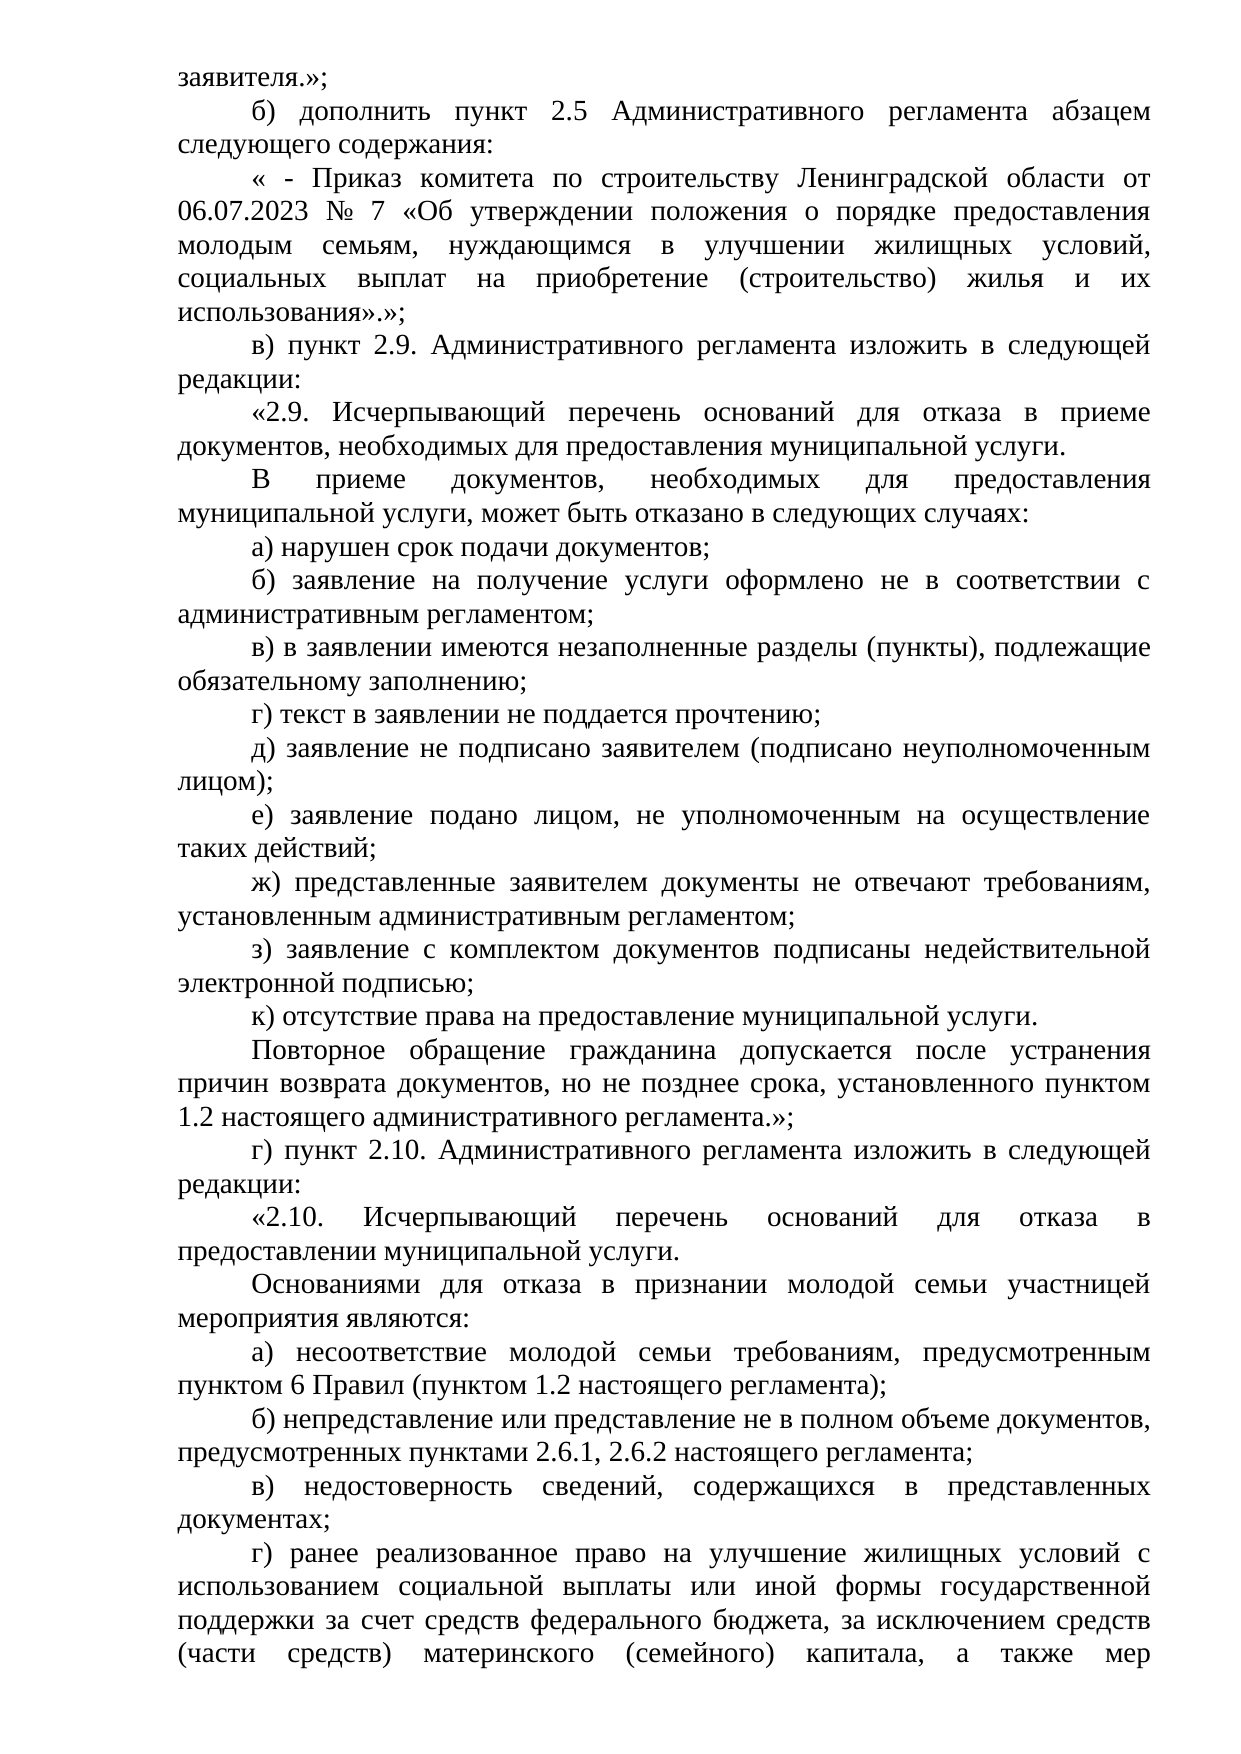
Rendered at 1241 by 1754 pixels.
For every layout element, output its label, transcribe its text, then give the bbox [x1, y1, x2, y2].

text к) отсутствие права на предоставление муниципальной услуги. [177, 998, 1152, 1032]
text ж) представленные заявителем документы не отвечают требованиям, установленным административным регламентом; [177, 864, 1152, 931]
text «2.10. Исчерпывающий перечень оснований для отказа в предоставлении муниципальной услуги. [177, 1199, 1152, 1267]
text е) заявление подано лицом, не уполномоченным на осуществление таких действий; [177, 797, 1152, 864]
text б) непредставление или представление не в полном объеме документов, предусмотренных пунктами 2.6.1, 2.6.2 настоящего регламента; [177, 1401, 1152, 1468]
text Основаниями для отказа в признании молодой семьи участницей мероприятия являются: [177, 1267, 1152, 1334]
text В приеме документов, необходимых для предоставления муниципальной услуги, может быть отказано в следующих случаях: [177, 462, 1152, 529]
text д) заявление не подписано заявителем (подписано неуполномоченным лицом); [177, 730, 1152, 797]
text б) дополнить пункт 2.5 Административного регламента абзацем следующего содержания: [177, 93, 1152, 160]
text Повторное обращение гражданина допускается после устранения причин возврата документов, но не позднее срока, установленного пунктом 1.2 настоящего административного регламента.»; [177, 1032, 1152, 1132]
text а) несоответствие молодой семьи требованиям, предусмотренным пунктом 6 Правил (пунктом 1.2 настоящего регламента); [177, 1334, 1152, 1401]
text б) заявление на получение услуги оформлено не в соответствии с административным регламентом; [177, 562, 1152, 629]
text в) недостоверность сведений, содержащихся в представленных документах; [177, 1468, 1152, 1535]
text в) в заявлении имеются незаполненные разделы (пункты), подлежащие обязательному заполнению; [177, 629, 1152, 696]
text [177, 1535, 1152, 1669]
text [177, 59, 1152, 93]
text «2.9. Исчерпывающий перечень оснований для отказа в приеме документов, необходимых для предоставления муниципальной услуги. [177, 394, 1152, 462]
text а) нарушен срок подачи документов; [177, 529, 1152, 562]
title в) пункт 2.9. Административного регламента изложить в следующей редакции: [177, 327, 1152, 394]
text з) заявление с комплектом документов подписаны недействительной электронной подписью; [177, 931, 1152, 998]
text г) текст в заявлении не поддается прочтению; [177, 696, 1152, 730]
title г) пункт 2.10. Административного регламента изложить в следующей редакции: [177, 1132, 1152, 1199]
text « - Приказ комитета по строительству Ленинградской области от 06.07.2023 № 7 «Об утверждении положения о порядке предоставления молодым семьям, нуждающимся в улучшении жилищных условий, социальных выплат на приобретение (строительство) жилья и их использования».»; [177, 160, 1152, 327]
